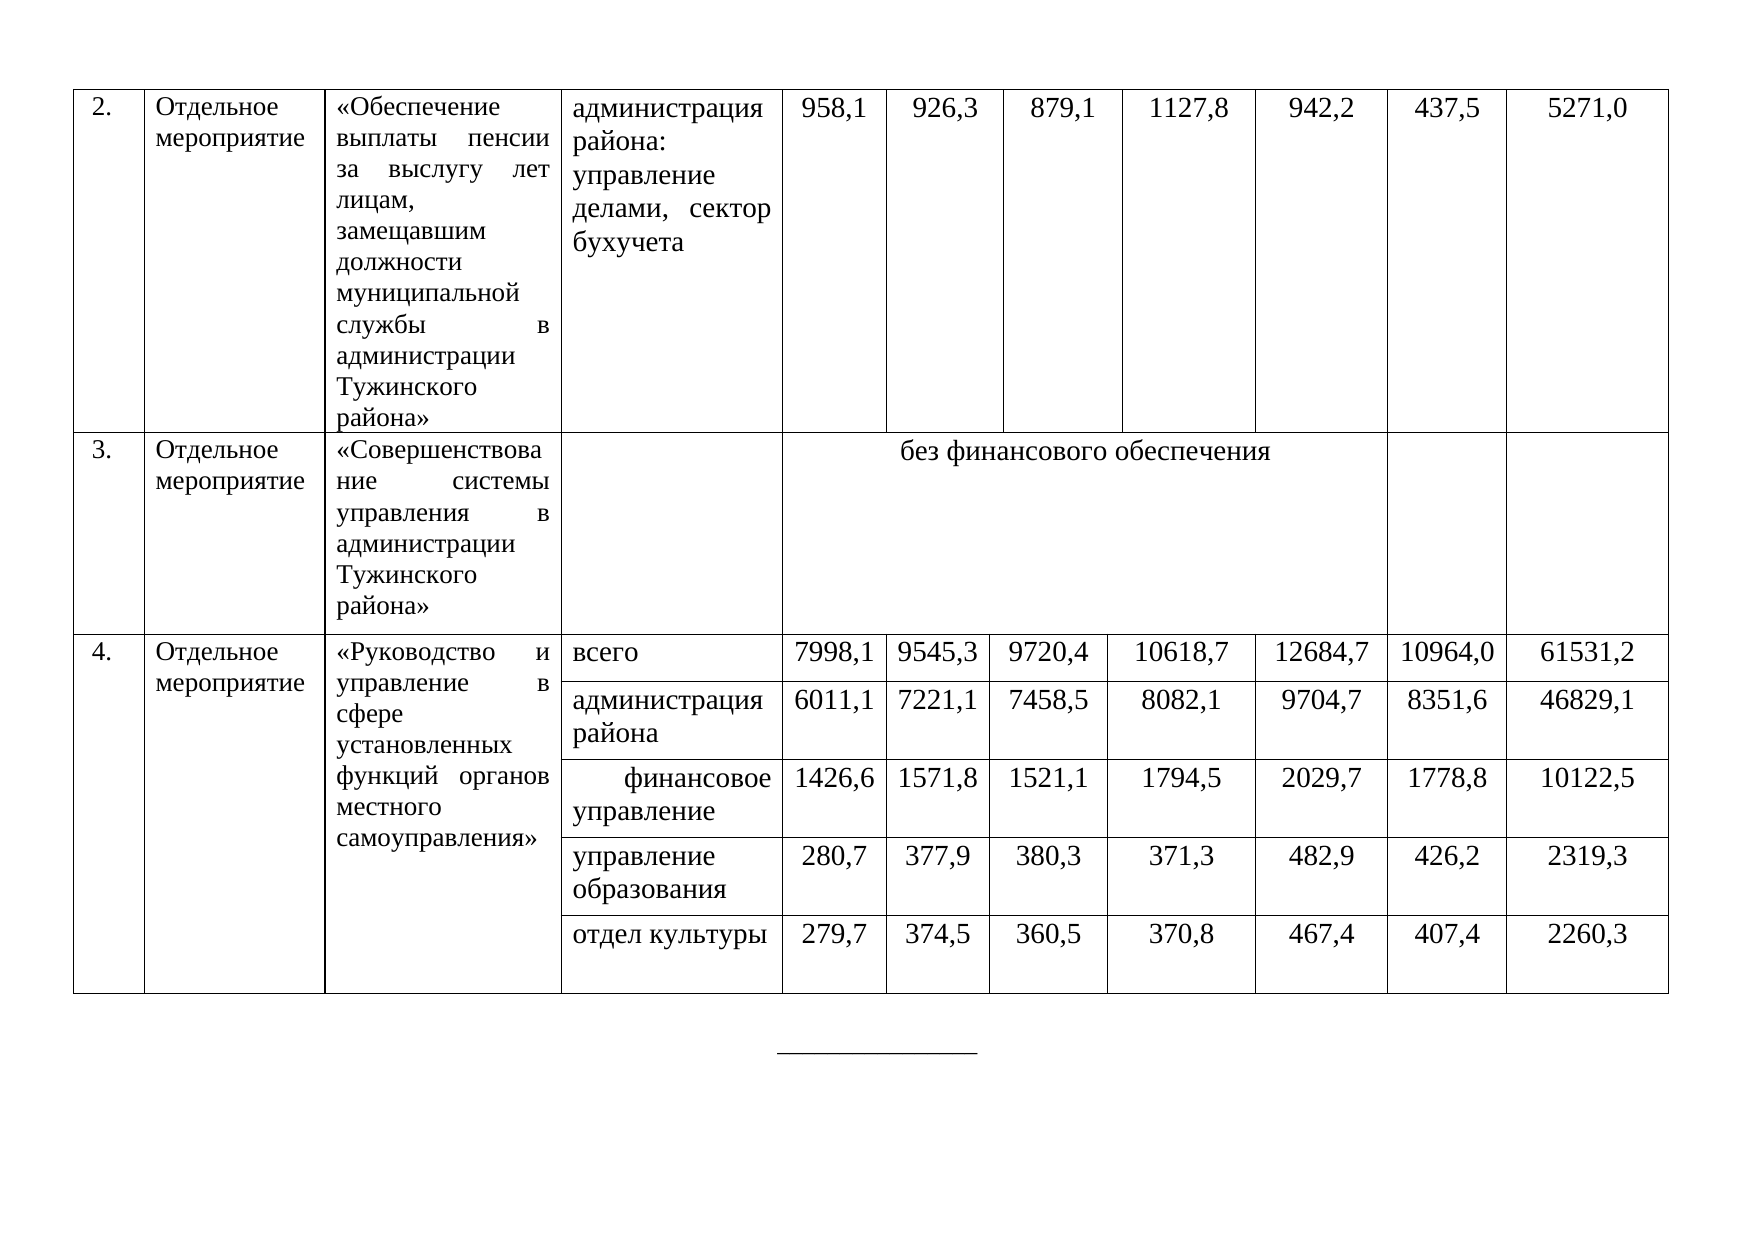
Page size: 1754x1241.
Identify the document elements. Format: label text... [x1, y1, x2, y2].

table_cell [562, 433, 782, 633]
table_cell 380,3 [990, 838, 1107, 915]
table_cell 1571,8 [887, 760, 989, 837]
table_cell без финансового обеспечения [783, 433, 1387, 633]
table_cell 1778,8 [1388, 760, 1506, 837]
table_cell 4. [74, 635, 144, 993]
table_cell 437,5 [1388, 90, 1506, 432]
table_cell 10964,0 [1388, 635, 1506, 681]
table_cell всего [562, 635, 782, 681]
table_cell управление образования [562, 838, 782, 915]
table_cell «Обеспечение выплаты пенсии за выслугу лет лицам, замещавшим должности муниципальной службы в администрации Тужинского района» [326, 90, 561, 432]
table_cell 377,9 [887, 838, 989, 915]
table_cell 958,1 [783, 90, 886, 432]
table_cell 12684,7 [1256, 635, 1387, 681]
table_cell 2260,3 [1507, 916, 1668, 993]
table_cell 9545,3 [887, 635, 989, 681]
table_cell 9720,4 [990, 635, 1107, 681]
table_cell 46829,1 [1507, 682, 1668, 759]
table_cell 426,2 [1388, 838, 1506, 915]
table_cell «Руководство и управление в сфере установленных функций органов местного самоуправления» [326, 635, 561, 993]
table_cell 2319,3 [1507, 838, 1668, 915]
table_cell 1794,5 [1108, 760, 1255, 837]
table_cell 280,7 [783, 838, 886, 915]
table_cell 482,9 [1256, 838, 1387, 915]
table_cell Отдельное мероприятие [145, 635, 324, 993]
table_cell 360,5 [990, 916, 1107, 993]
table_cell 7221,1 [887, 682, 989, 759]
table_cell финансовое управление [562, 760, 782, 837]
table_cell 374,5 [887, 916, 989, 993]
table_cell 8351,6 [1388, 682, 1506, 759]
table_cell «Совершенствование системы управления в администрации Тужинского района» [326, 433, 561, 633]
table_cell 7458,5 [990, 682, 1107, 759]
table_cell 2. [74, 90, 144, 432]
table_cell 2029,7 [1256, 760, 1387, 837]
text ________________ [118, 1028, 1636, 1057]
table_cell администрация района [562, 682, 782, 759]
table_cell 1426,6 [783, 760, 886, 837]
table_cell 10618,7 [1108, 635, 1255, 681]
table_cell 371,3 [1108, 838, 1255, 915]
table_cell 1127,8 [1123, 90, 1255, 432]
table_cell 879,1 [1004, 90, 1122, 432]
table_cell 279,7 [783, 916, 886, 993]
table_cell 407,4 [1388, 916, 1506, 993]
table_cell 467,4 [1256, 916, 1387, 993]
table_cell 1521,1 [990, 760, 1107, 837]
table_cell 5271,0 [1507, 90, 1668, 432]
table_cell 10122,5 [1507, 760, 1668, 837]
table_cell 9704,7 [1256, 682, 1387, 759]
table_cell 370,8 [1108, 916, 1255, 993]
table_cell 61531,2 [1507, 635, 1668, 681]
table_cell 6011,1 [783, 682, 886, 759]
table_cell 3. [74, 433, 144, 633]
table_cell отдел культуры [562, 916, 782, 993]
table_cell [1507, 433, 1668, 633]
table_cell 8082,1 [1108, 682, 1255, 759]
table_cell 942,2 [1256, 90, 1387, 432]
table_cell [145, 90, 324, 432]
table_cell 7998,1 [783, 635, 886, 681]
table_cell 926,3 [887, 90, 1003, 432]
table_cell Отдельное мероприятие [145, 433, 324, 633]
table_cell администрация района: управление делами, сектор бухучета [562, 90, 782, 432]
table_cell [1388, 433, 1506, 633]
